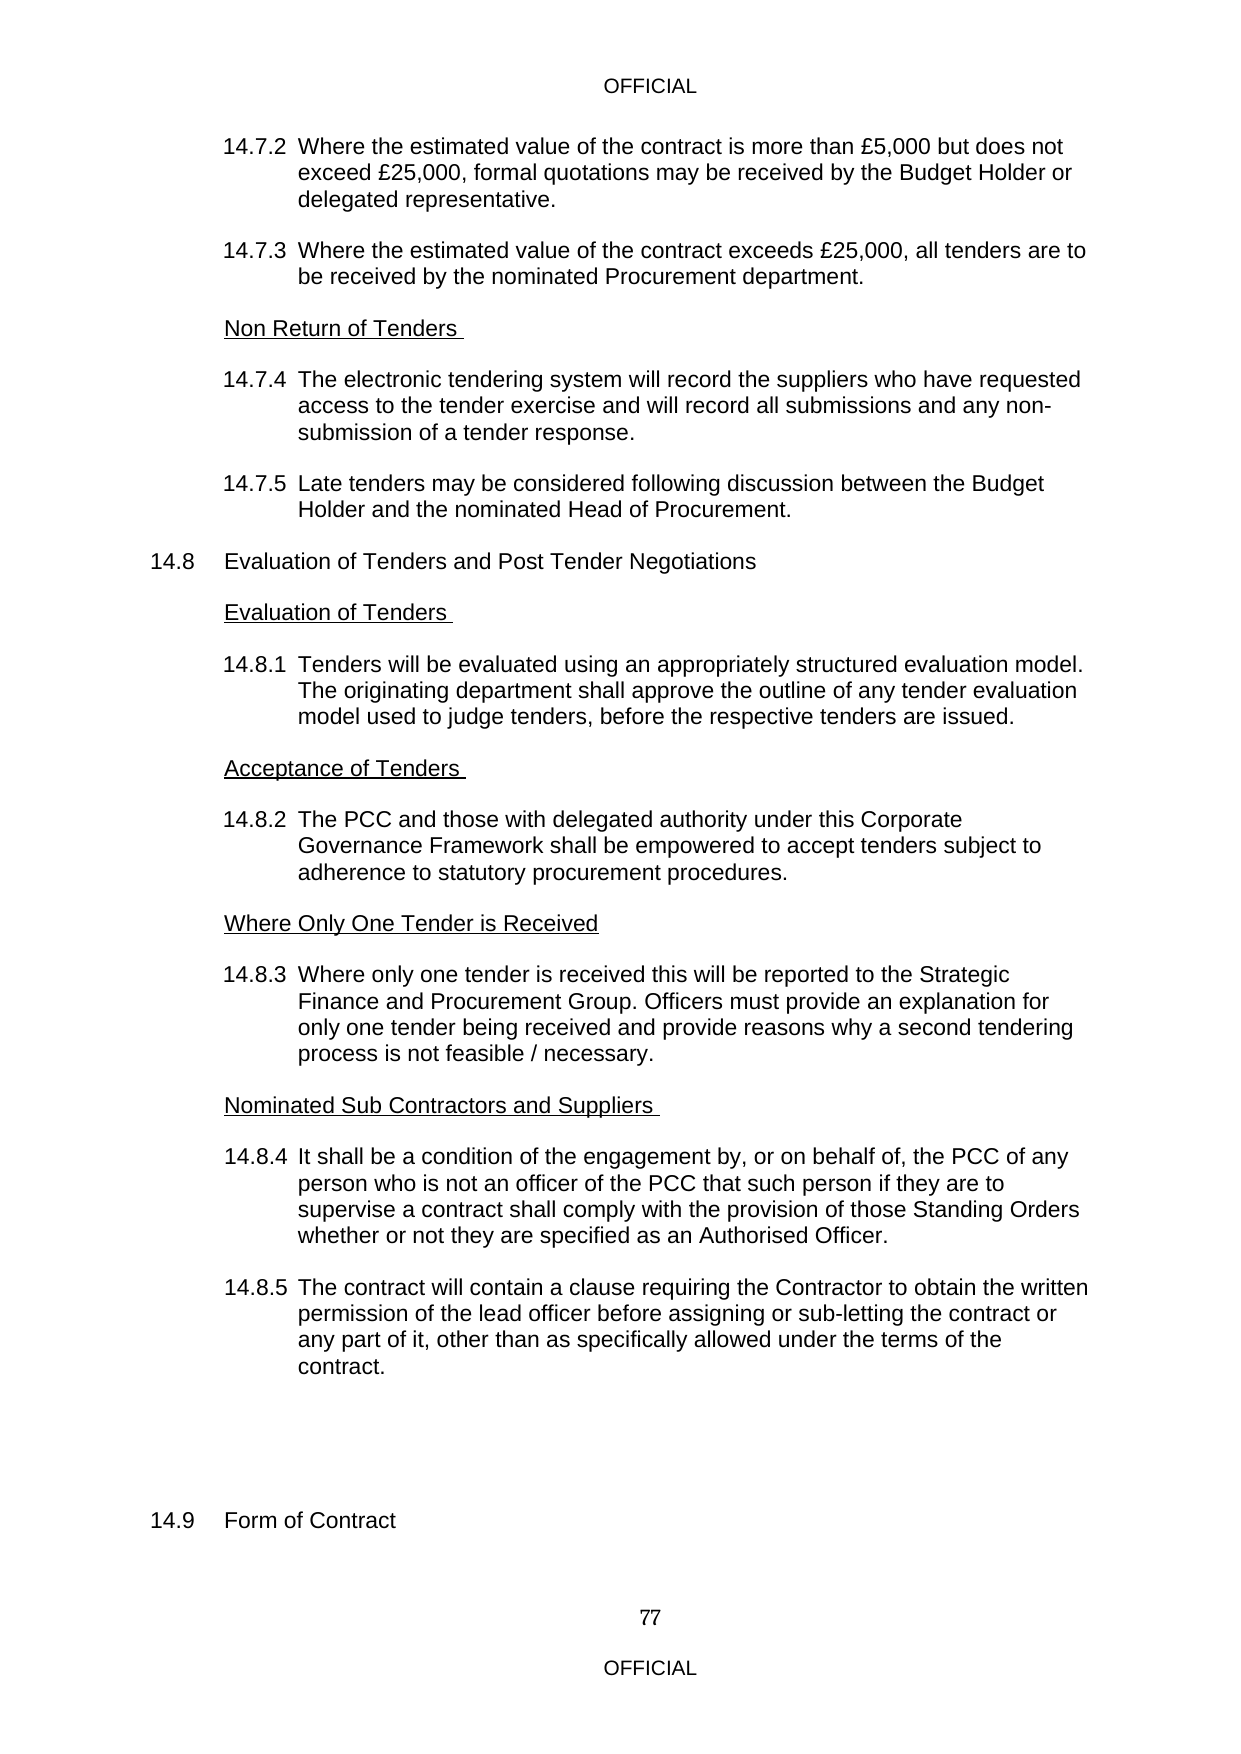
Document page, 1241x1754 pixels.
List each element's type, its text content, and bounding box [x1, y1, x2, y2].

subtitle 14.8.3 Where only one tender is received this will be reported to the Strategic Finance and Procurement Group. Officers must provide an explanation for only one tender being received and provide reasons why a second tendering process is not feasible / necessary. [223, 961, 1090, 1067]
text Acceptance of Tenders [224, 754, 1090, 781]
subtitle 14.7.5 Late tenders may be considered following discussion between the Budget Holder and the nominated Head of Procurement. [223, 470, 1090, 523]
text Non Return of Tenders [224, 315, 1090, 341]
text Where Only One Tender is Received [224, 910, 1090, 936]
subtitle 14.7.4 The electronic tendering system will record the suppliers who have requested access to the tender exercise and will record all submissions and any non-submission of a tender response. [223, 366, 1090, 445]
subtitle 14.8.5 The contract will contain a clause requiring the Contractor to obtain the written permission of the lead officer before assigning or sub-letting the contract or any part of it, other than as specifically allowed under the terms of the contract. [224, 1273, 1090, 1379]
text Nominated Sub Contractors and Suppliers [224, 1092, 1090, 1118]
text Evaluation of Tenders [224, 599, 1090, 626]
subtitle 14.8.4 It shall be a condition of the engagement by, or on behalf of, the PCC of any person who is not an officer of the PCC that such person if they are to supervise a contract shall comply with the provision of those Standing Orders whether or not they are specified as an Authorised Officer. [224, 1143, 1090, 1248]
subtitle 14.9 Form of Contract [150, 1507, 1090, 1533]
subtitle 14.8.2 The PCC and those with delegated authority under this Corporate Governance Framework shall be empowered to accept tenders subject to adherence to statutory procurement procedures. [223, 806, 1090, 885]
subtitle 14.8.1 Tenders will be evaluated using an appropriately structured evaluation model. The originating department shall approve the outline of any tender evaluation model used to judge tenders, before the respective tenders are issued. [223, 651, 1090, 729]
subtitle 14.7.3 Where the estimated value of the contract exceeds £25,000, all tenders are to be received by the nominated Procurement department. [223, 237, 1090, 290]
subtitle 14.7.2 Where the estimated value of the contract is more than £5,000 but does not exceed £25,000, formal quotations may be received by the Budget Holder or delegated representative. [223, 133, 1090, 212]
subtitle 14.8 Evaluation of Tenders and Post Tender Negotiations [150, 548, 1090, 574]
